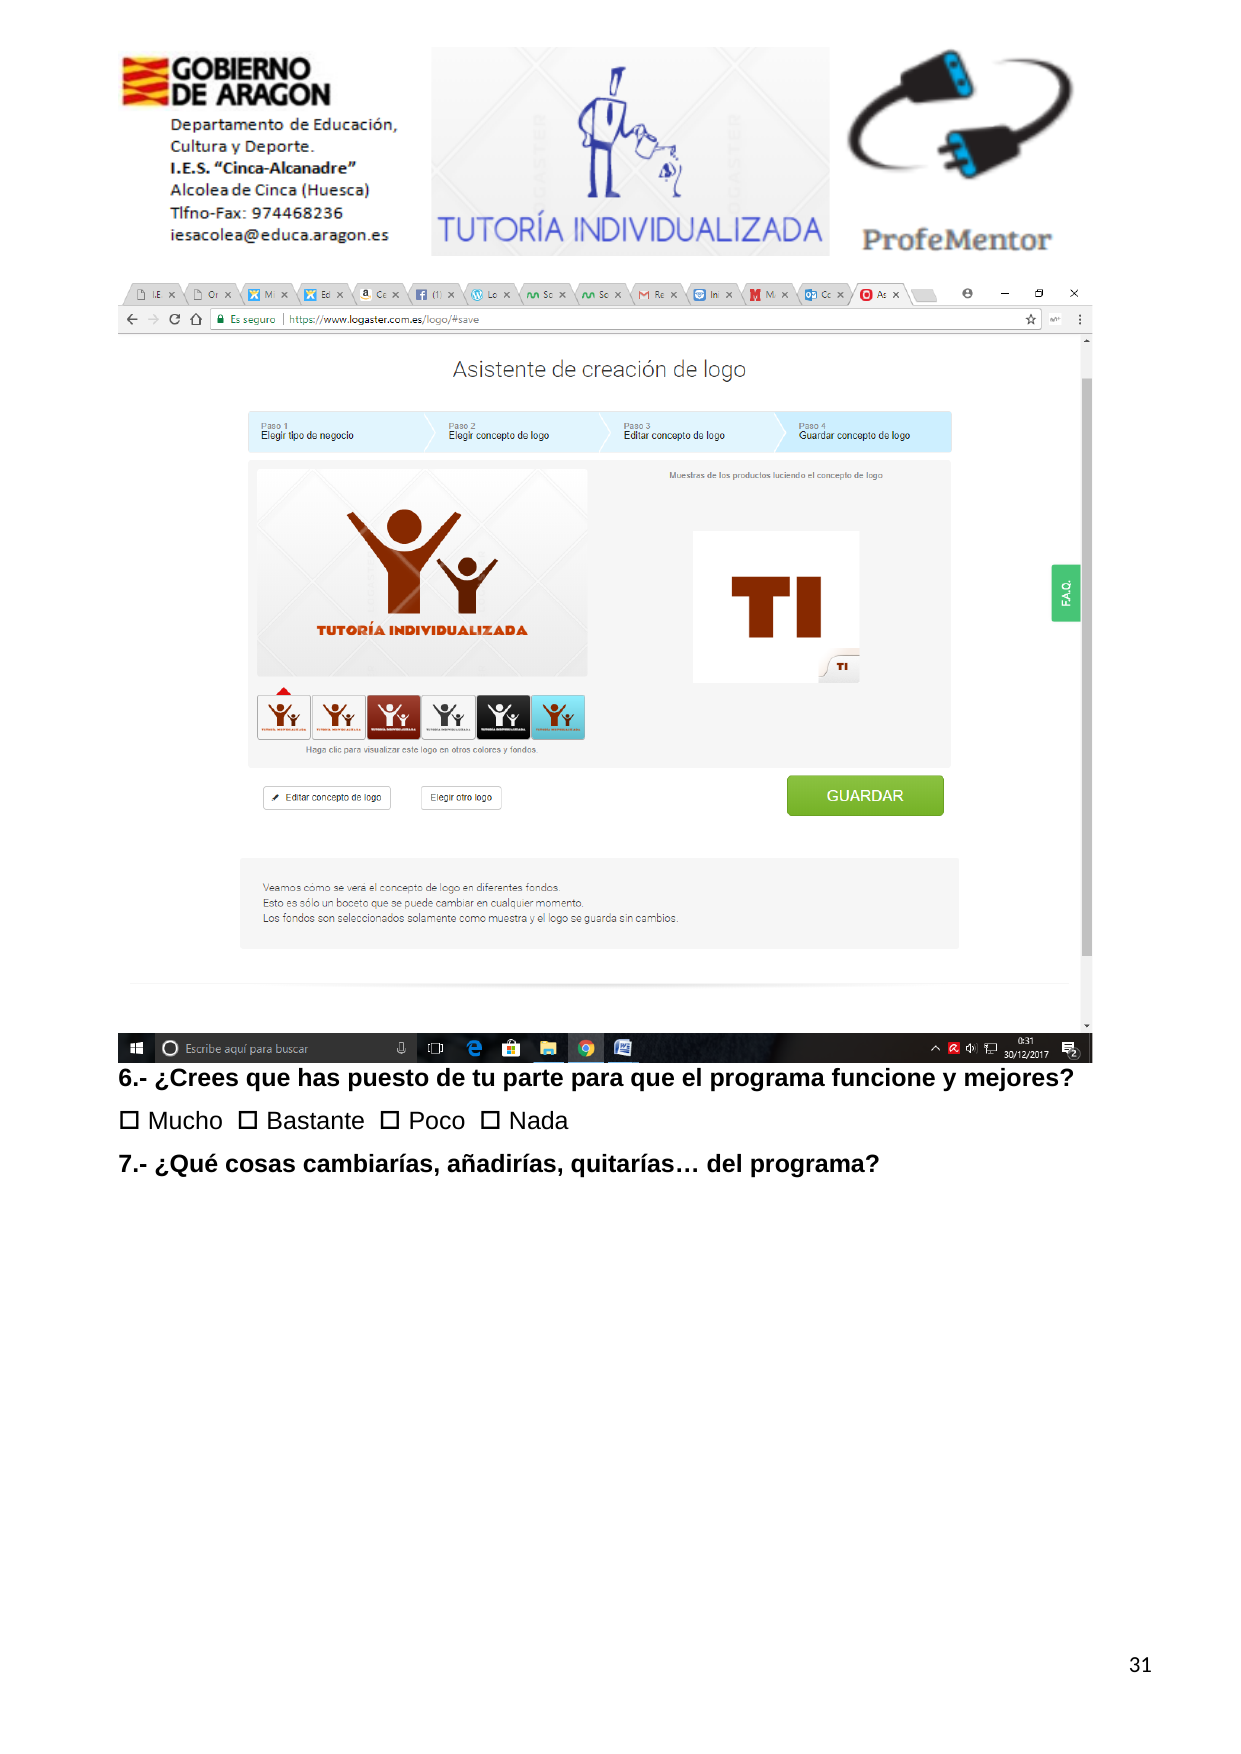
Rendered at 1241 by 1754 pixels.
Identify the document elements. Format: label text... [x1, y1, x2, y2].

text 6.- ¿Crees que has puesto de tu parte para que el programa funcione y mejores? [118, 1063, 1152, 1091]
picture [431, 47, 830, 256]
picture [845, 47, 1077, 256]
picture [118, 283, 1093, 1063]
picture [118, 47, 406, 256]
text Mucho Bastante Poco Nada [118, 1106, 1152, 1134]
text 7.- ¿Qué cosas cambiarías, añadirías, quitarías… del programa? [118, 1149, 1152, 1178]
